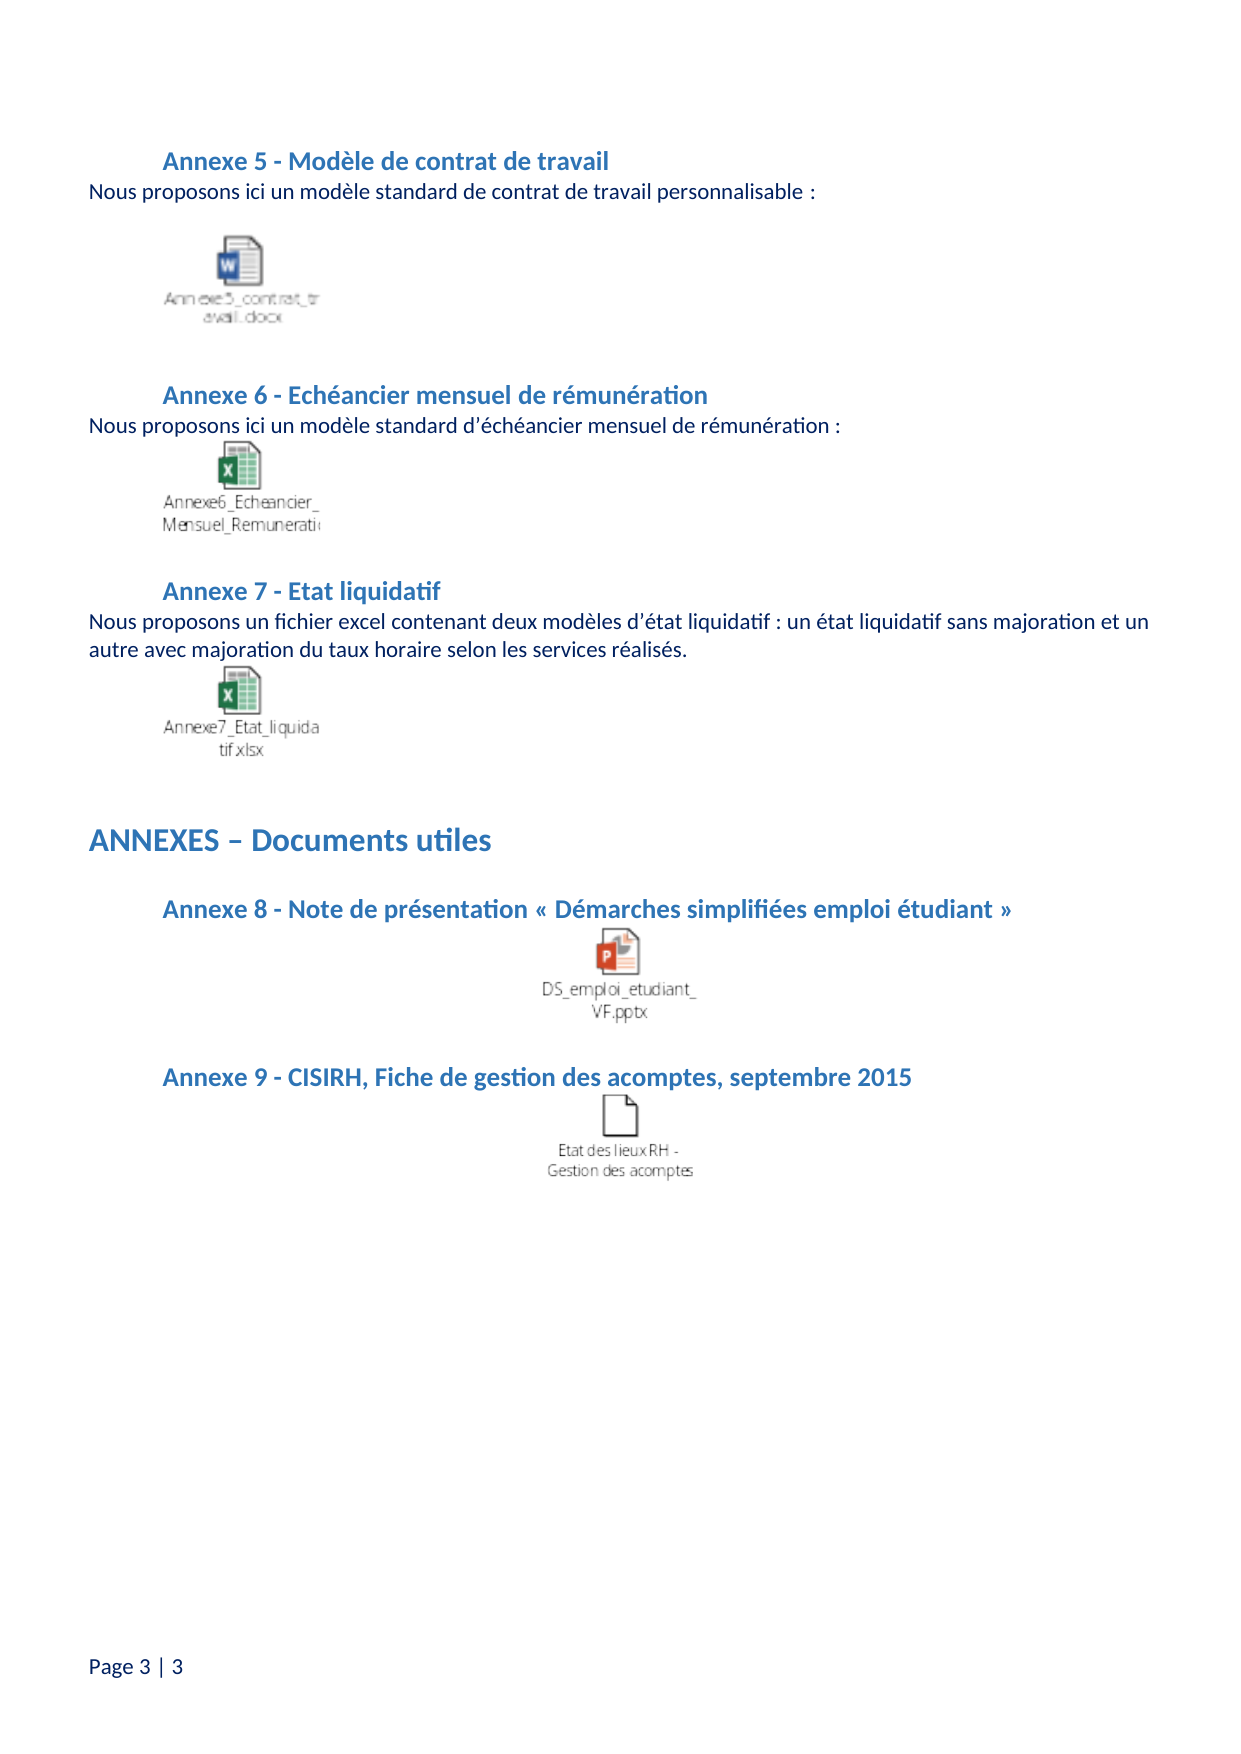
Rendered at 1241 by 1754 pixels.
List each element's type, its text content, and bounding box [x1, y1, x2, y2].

subtitle Annexe 8 - Note de présentation « Démarches simplifiées emploi étudiant » [162, 892, 1152, 925]
subtitle Annexe 5 - Modèle de contrat de travail [162, 144, 1152, 177]
text Nous proposons ici un modèle standard de contrat de travail personnalisable : [89, 177, 1152, 205]
subtitle Annexe 7 - Etat liquidatif [162, 574, 1152, 607]
subtitle Annexe 9 - CISIRH, Fiche de gestion des acomptes, septembre 2015 [162, 1061, 1152, 1094]
text Nous proposons ici un modèle standard d’échéancier mensuel de rémunération : [89, 411, 1152, 439]
text Nous proposons un fichier excel contenant deux modèles d’état liquidatif : un état liquidatif sans majoration et un autre avec majoration du taux horaire selon les services réalisés. [89, 607, 1152, 663]
subtitle Annexe 6 - Echéancier mensuel de rémunération [162, 378, 1152, 411]
subtitle ANNEXES – Documents utiles [89, 819, 1152, 860]
